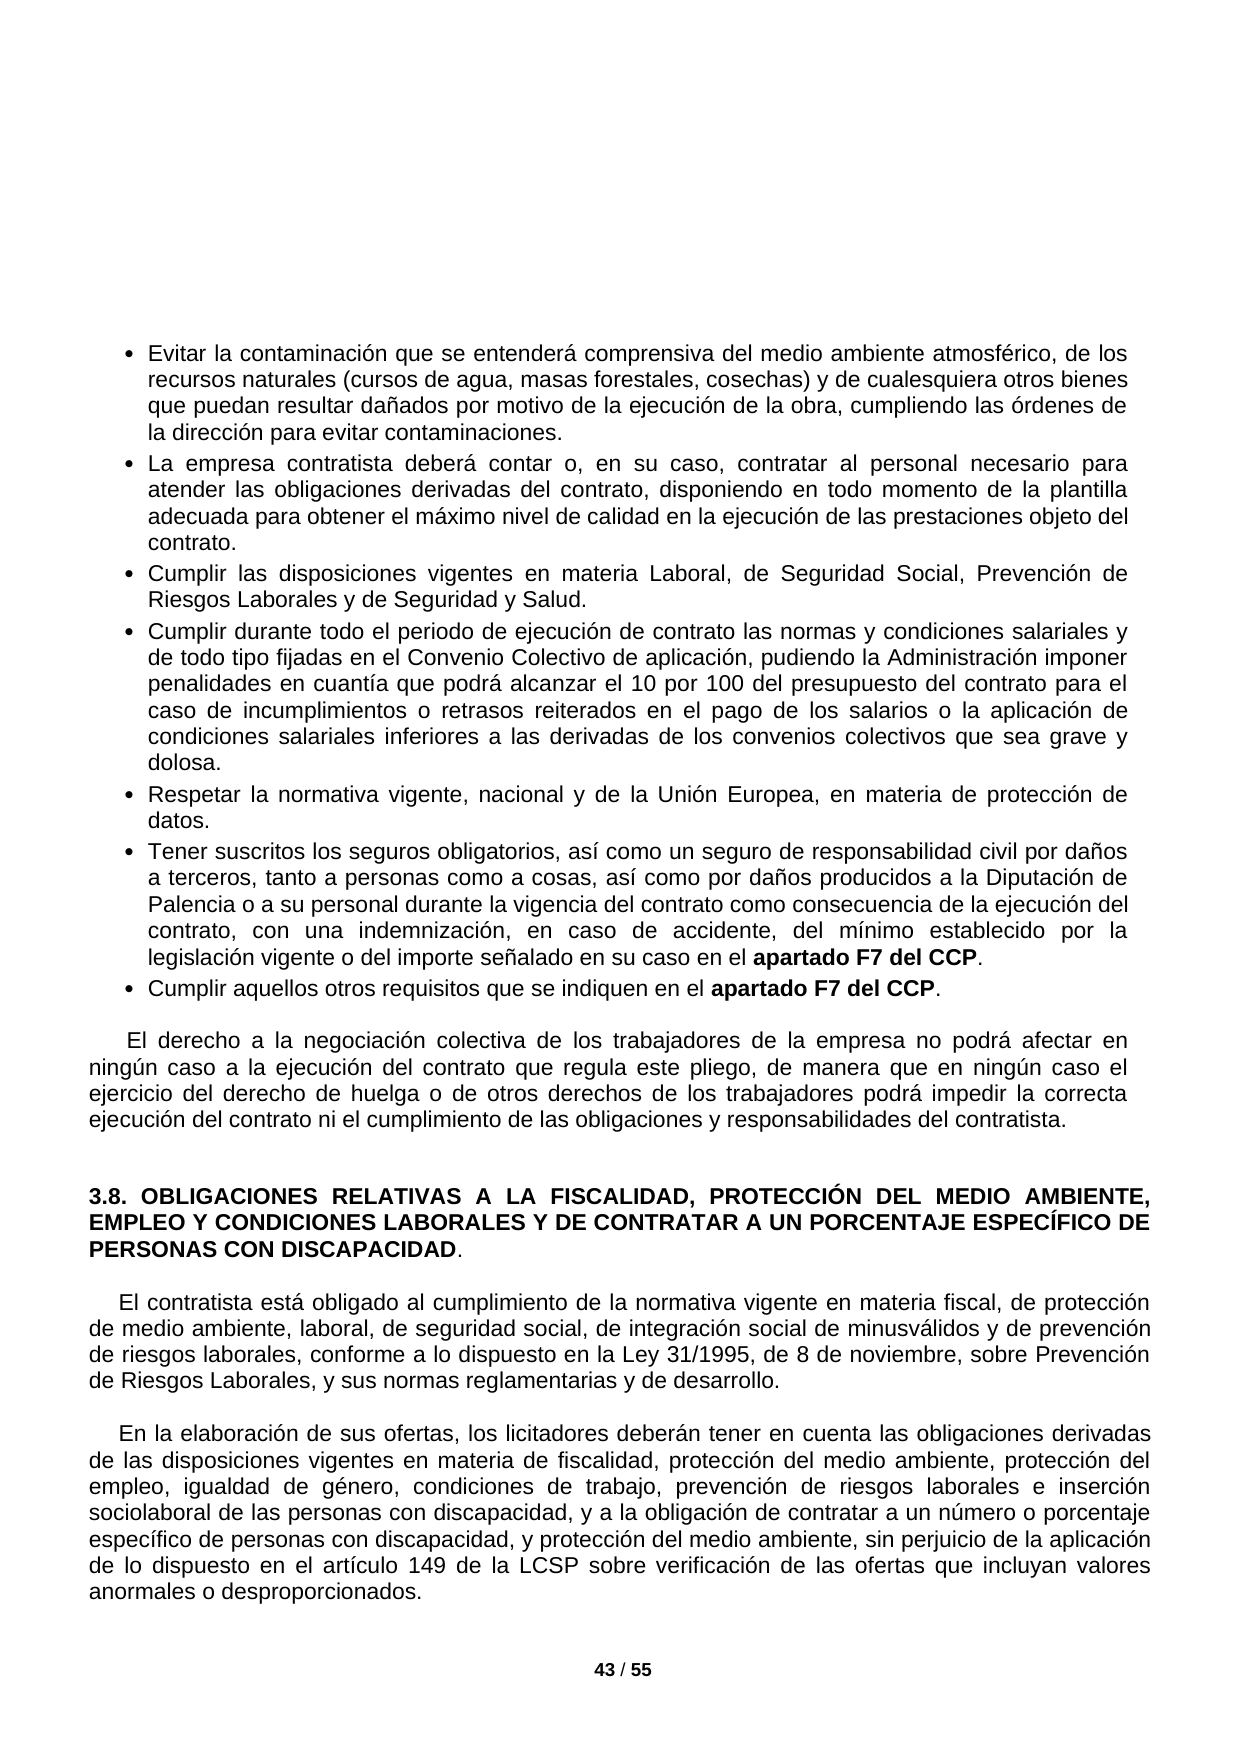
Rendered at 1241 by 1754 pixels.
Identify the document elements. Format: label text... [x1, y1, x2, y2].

list Tener suscritos los seguros obligatorios, así como un seguro de responsabilidad civil por daños a terceros, tanto a personas como a cosas, así como por daños producidos a la Diputación de Palencia o a su personal durante la vigencia del contrato como consecuencia de la ejecución del contrato, con una indemnización, en caso de accidente, del mínimo establecido por la legislación vigente o del importe señalado en su caso en el apartado F7 del CCP. [125, 838, 1129, 970]
list Evitar la contaminación que se entenderá comprensiva del medio ambiente atmosférico, de los recursos naturales (cursos de agua, masas forestales, cosechas) y de cualesquiera otros bienes que puedan resultar dañados por motivo de la ejecución de la obra, cumpliendo las órdenes de la dirección para evitar contaminaciones. [125, 340, 1129, 445]
list Cumplir aquellos otros requisitos que se indiquen en el apartado F7 del CCP. [125, 974, 1129, 1001]
text En la elaboración de sus ofertas, los licitadores deberán tener en cuenta las obligaciones derivadas de las disposiciones vigentes en materia de fiscalidad, protección del medio ambiente, protección del empleo, igualdad de género, condiciones de trabajo, prevención de riesgos laborales e inserción sociolaboral de las personas con discapacidad, y a la obligación de contratar a un número o porcentaje específico de personas con discapacidad, y protección del medio ambiente, sin perjuicio de la aplicación de lo dispuesto en el artículo 149 de la LCSP sobre verificación de las ofertas que incluyan valores anormales o desproporcionados. [89, 1420, 1152, 1605]
text 3.8. OBLIGACIONES RELATIVAS A LA FISCALIDAD, PROTECCIÓN DEL MEDIO AMBIENTE, EMPLEO Y CONDICIONES LABORALES Y DE CONTRATAR A UN PORCENTAJE ESPECÍFICO DE PERSONAS CON DISCAPACIDAD. [89, 1183, 1152, 1262]
list Cumplir durante todo el periodo de ejecución de contrato las normas y condiciones salariales y de todo tipo fijadas en el Convenio Colectivo de aplicación, pudiendo la Administración imponer penalidades en cuantía que podrá alcanzar el 10 por 100 del presupuesto del contrato para el caso de incumplimientos o retrasos reiterados en el pago de los salarios o la aplicación de condiciones salariales inferiores a las derivadas de los convenios colectivos que sea grave y dolosa. [125, 618, 1129, 776]
text El derecho a la negociación colectiva de los trabajadores de la empresa no podrá afectar en ningún caso a la ejecución del contrato que regula este pliego, de manera que en ningún caso el ejercicio del derecho de huelga o de otros derechos de los trabajadores podrá impedir la correcta ejecución del contrato ni el cumplimiento de las obligaciones y responsabilidades del contratista. [89, 1027, 1129, 1133]
list Cumplir las disposiciones vigentes en materia Laboral, de Seguridad Social, Prevención de Riesgos Laborales y de Seguridad y Salud. [125, 560, 1129, 613]
text El contratista está obligado al cumplimiento de la normativa vigente en materia fiscal, de protección de medio ambiente, laboral, de seguridad social, de integración social de minusválidos y de prevención de riesgos laborales, conforme a lo dispuesto en la Ley 31/1995, de 8 de noviembre, sobre Prevención de Riesgos Laborales, y sus normas reglamentarias y de desarrollo. [89, 1288, 1152, 1394]
list Respetar la normativa vigente, nacional y de la Unión Europea, en materia de protección de datos. [125, 781, 1129, 833]
list La empresa contratista deberá contar o, en su caso, contratar al personal necesario para atender las obligaciones derivadas del contrato, disponiendo en todo momento de la plantilla adecuada para obtener el máximo nivel de calidad en la ejecución de las prestaciones objeto del contrato. [125, 450, 1129, 555]
